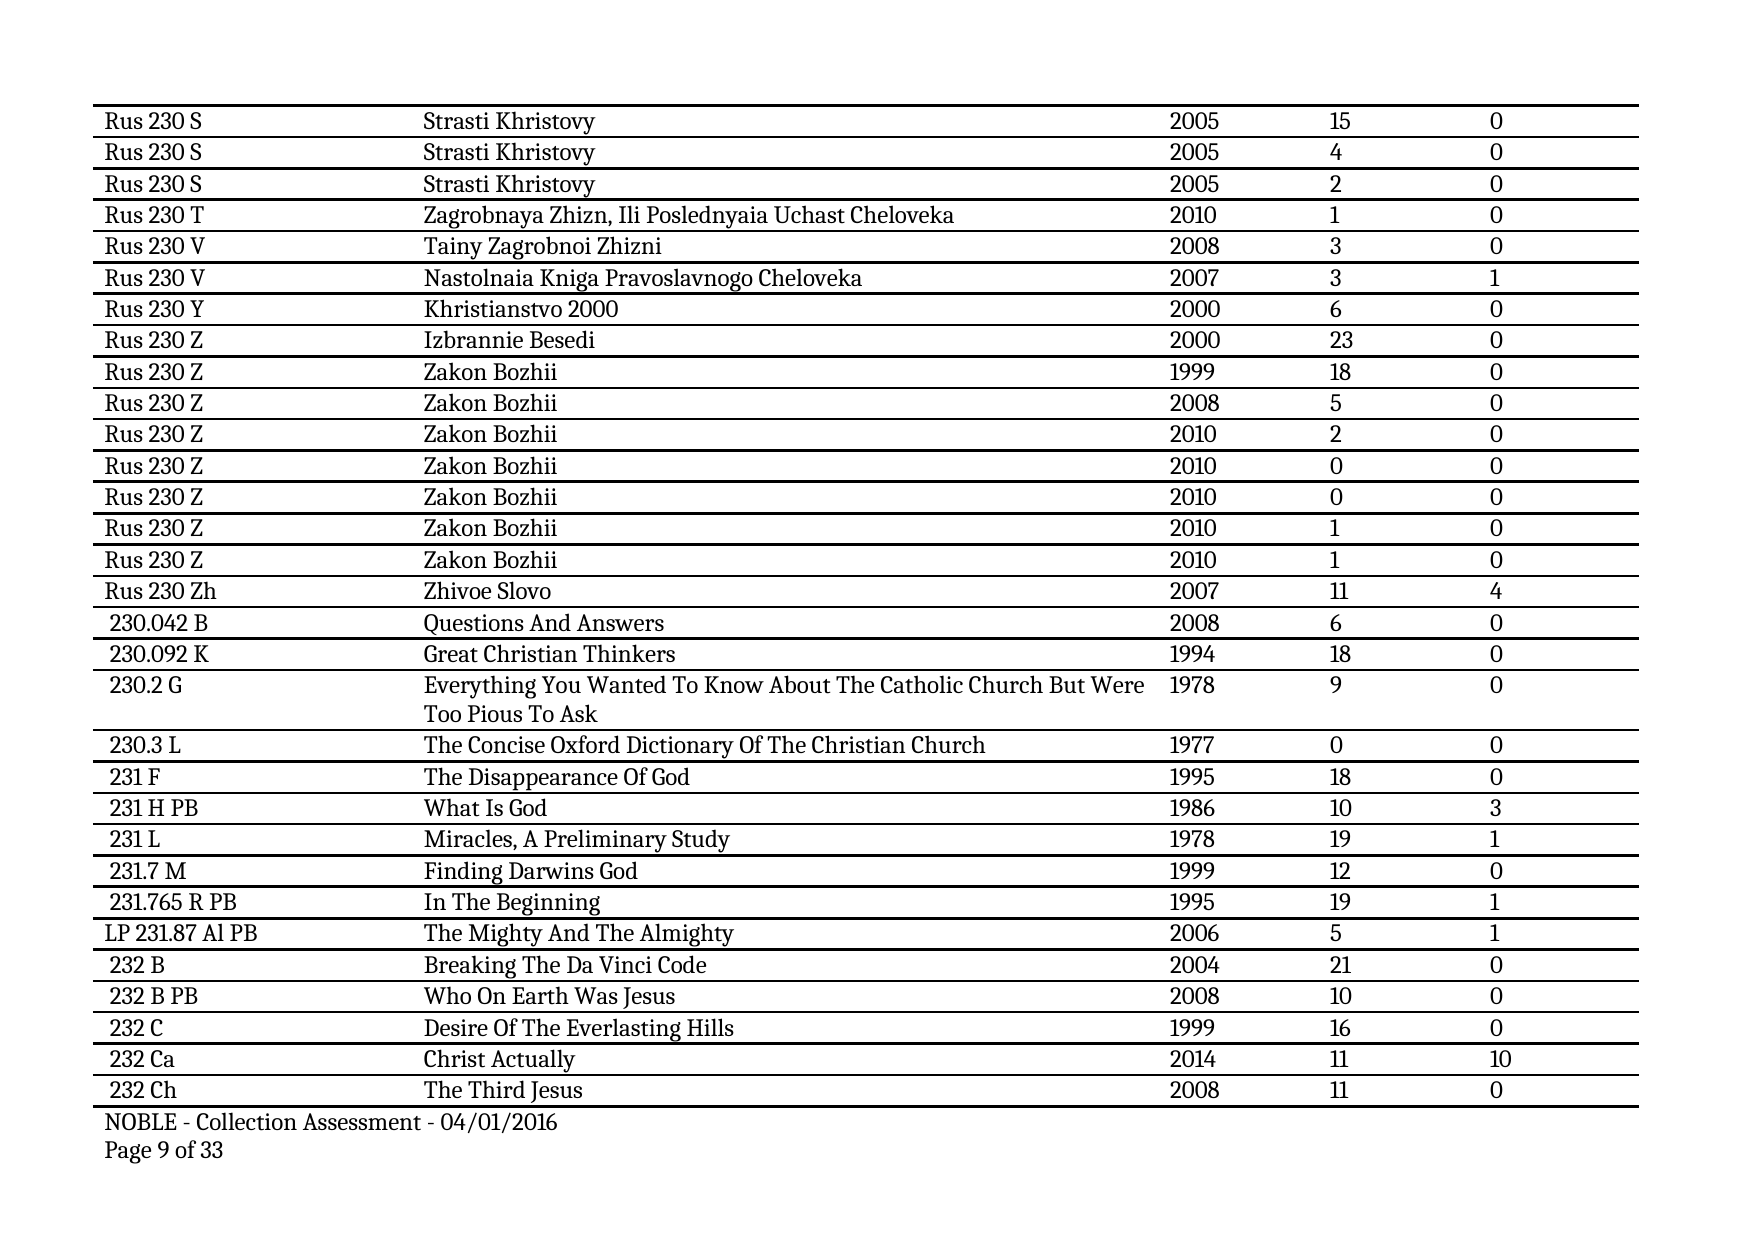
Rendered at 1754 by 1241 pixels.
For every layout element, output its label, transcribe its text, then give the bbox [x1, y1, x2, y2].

table_cell 21 [1319, 951, 1478, 979]
table_cell 0 [1479, 608, 1638, 637]
table_cell 2004 [1159, 951, 1319, 979]
table_cell 0 [1479, 452, 1638, 480]
table_cell 2000 [1159, 295, 1319, 324]
table_cell 5 [1319, 389, 1478, 418]
table_cell 0 [1479, 1076, 1638, 1105]
table_cell 3 [1479, 794, 1638, 823]
table_cell Finding Darwins God [413, 857, 1159, 885]
table_cell Rus 230 Z [93, 452, 412, 480]
table_cell 10 [1479, 1045, 1638, 1073]
table_cell 15 [1319, 107, 1478, 136]
table_cell 19 [1319, 888, 1478, 917]
table_cell 231.765 R PB [93, 888, 412, 917]
table_cell 2 [1319, 420, 1478, 449]
table_cell Rus 230 Zh [93, 577, 412, 606]
table_cell 1986 [1159, 794, 1319, 823]
table_cell 2005 [1159, 107, 1319, 136]
table_cell Zakon Bozhii [413, 389, 1159, 418]
table_cell 2007 [1159, 264, 1319, 292]
table_cell 2014 [1159, 1045, 1319, 1073]
table_cell 3 [1319, 232, 1478, 261]
table_cell Rus 230 Y [93, 295, 412, 324]
table_cell Rus 230 V [93, 264, 412, 292]
table_cell 232 C [93, 1013, 412, 1042]
table_cell Rus 230 T [93, 201, 412, 229]
table_cell 11 [1319, 577, 1478, 606]
table_cell 1995 [1159, 763, 1319, 791]
table_cell 18 [1319, 763, 1478, 791]
table_cell 0 [1479, 640, 1638, 668]
table_cell 2005 [1159, 138, 1319, 167]
table_cell 1 [1319, 546, 1478, 574]
table_cell 2008 [1159, 1076, 1319, 1105]
table_cell Zakon Bozhii [413, 546, 1159, 574]
table_cell 18 [1319, 358, 1478, 386]
table_cell 16 [1319, 1013, 1478, 1042]
table_cell 0 [1479, 138, 1638, 167]
table_cell Rus 230 S [93, 107, 412, 136]
table_cell 0 [1479, 170, 1638, 198]
table_cell 1 [1319, 201, 1478, 229]
table_cell Rus 230 S [93, 170, 412, 198]
table_cell 0 [1479, 763, 1638, 791]
table_cell The Mighty And The Almighty [413, 920, 1159, 948]
table_cell 1977 [1159, 731, 1319, 760]
table_cell 1999 [1159, 1013, 1319, 1042]
table_cell 230.3 L [93, 731, 412, 760]
table_cell Nastolnaia Kniga Pravoslavnogo Cheloveka [413, 264, 1159, 292]
table_cell 1 [1479, 264, 1638, 292]
table_cell 230.2 G [93, 671, 412, 729]
table_cell Miracles, A Preliminary Study [413, 825, 1159, 854]
table_cell 0 [1319, 483, 1478, 512]
table_cell 2008 [1159, 232, 1319, 261]
table_cell 0 [1479, 857, 1638, 885]
table_cell 2010 [1159, 452, 1319, 480]
table_cell 0 [1479, 731, 1638, 760]
table_cell 231.7 M [93, 857, 412, 885]
table_cell 2008 [1159, 389, 1319, 418]
table_cell Rus 230 V [93, 232, 412, 261]
table_cell 1978 [1159, 671, 1319, 729]
table_cell 231 H PB [93, 794, 412, 823]
table_cell 2000 [1159, 326, 1319, 355]
table_cell 1999 [1159, 857, 1319, 885]
table_cell 19 [1319, 825, 1478, 854]
table_cell 232 B PB [93, 982, 412, 1011]
table_cell 12 [1319, 857, 1478, 885]
table_cell 10 [1319, 982, 1478, 1011]
table_cell Khristianstvo 2000 [413, 295, 1159, 324]
table_cell Christ Actually [413, 1045, 1159, 1073]
table_cell 2010 [1159, 201, 1319, 229]
table_cell 11 [1319, 1045, 1478, 1073]
table_cell Everything You Wanted To Know About The Catholic Church But Were Too Pious To Ask [413, 671, 1159, 729]
table_cell 232 Ch [93, 1076, 412, 1105]
table_cell 0 [1319, 452, 1478, 480]
table_cell Questions And Answers [413, 608, 1159, 637]
table_cell 9 [1319, 671, 1478, 729]
table_cell The Concise Oxford Dictionary Of The Christian Church [413, 731, 1159, 760]
table_cell Rus 230 Z [93, 326, 412, 355]
table_cell 2006 [1159, 920, 1319, 948]
table_cell 5 [1319, 920, 1478, 948]
table_cell 1999 [1159, 358, 1319, 386]
table_cell Zakon Bozhii [413, 452, 1159, 480]
table_cell 1995 [1159, 888, 1319, 917]
table_cell 1994 [1159, 640, 1319, 668]
table_cell 0 [1479, 232, 1638, 261]
table_cell 2010 [1159, 546, 1319, 574]
table_cell 1 [1479, 825, 1638, 854]
table_cell 2005 [1159, 170, 1319, 198]
table_cell Strasti Khristovy [413, 107, 1159, 136]
table_cell 0 [1479, 546, 1638, 574]
table_cell 230.042 B [93, 608, 412, 637]
table_cell Rus 230 Z [93, 483, 412, 512]
table_cell 0 [1479, 483, 1638, 512]
table_cell 3 [1319, 264, 1478, 292]
table_cell 0 [1479, 671, 1638, 729]
table_cell Rus 230 Z [93, 389, 412, 418]
table_cell 1 [1479, 920, 1638, 948]
table_cell 0 [1479, 982, 1638, 1011]
table_cell Rus 230 Z [93, 420, 412, 449]
table_cell 2010 [1159, 515, 1319, 543]
table_cell What Is God [413, 794, 1159, 823]
table_cell 2007 [1159, 577, 1319, 606]
table_cell 0 [1479, 951, 1638, 979]
table_cell 2010 [1159, 420, 1319, 449]
table_cell 1 [1479, 888, 1638, 917]
table_cell The Third Jesus [413, 1076, 1159, 1105]
table_cell Who On Earth Was Jesus [413, 982, 1159, 1011]
table_cell Great Christian Thinkers [413, 640, 1159, 668]
table_cell 0 [1319, 731, 1478, 760]
table_cell 0 [1479, 201, 1638, 229]
table_cell LP 231.87 Al PB [93, 920, 412, 948]
table_cell Zakon Bozhii [413, 358, 1159, 386]
table_cell Zakon Bozhii [413, 483, 1159, 512]
table_cell 11 [1319, 1076, 1478, 1105]
table_cell 0 [1479, 358, 1638, 386]
table_cell Strasti Khristovy [413, 138, 1159, 167]
table_cell 0 [1479, 515, 1638, 543]
table_cell 1978 [1159, 825, 1319, 854]
table_cell 231 F [93, 763, 412, 791]
table_cell 232 B [93, 951, 412, 979]
table_cell 0 [1479, 420, 1638, 449]
table_cell Izbrannie Besedi [413, 326, 1159, 355]
table_cell 10 [1319, 794, 1478, 823]
table_cell 4 [1319, 138, 1478, 167]
table_cell 2008 [1159, 982, 1319, 1011]
table_cell 1 [1319, 515, 1478, 543]
table_cell 2010 [1159, 483, 1319, 512]
table_cell Zagrobnaya Zhizn, Ili Poslednyaia Uchast Cheloveka [413, 201, 1159, 229]
table_cell Rus 230 Z [93, 515, 412, 543]
table_cell Zhivoe Slovo [413, 577, 1159, 606]
table_cell 230.092 K [93, 640, 412, 668]
table_cell Zakon Bozhii [413, 420, 1159, 449]
table_cell Rus 230 Z [93, 358, 412, 386]
table_cell 0 [1479, 326, 1638, 355]
table_cell Tainy Zagrobnoi Zhizni [413, 232, 1159, 261]
table_cell 6 [1319, 608, 1478, 637]
table_cell Breaking The Da Vinci Code [413, 951, 1159, 979]
table_cell 4 [1479, 577, 1638, 606]
table_cell 232 Ca [93, 1045, 412, 1073]
table_cell In The Beginning [413, 888, 1159, 917]
table_cell 0 [1479, 107, 1638, 136]
table_cell 231 L [93, 825, 412, 854]
table_cell 6 [1319, 295, 1478, 324]
table_cell 0 [1479, 1013, 1638, 1042]
table_cell 23 [1319, 326, 1478, 355]
table_cell 0 [1479, 295, 1638, 324]
table_cell 2008 [1159, 608, 1319, 637]
table_cell Rus 230 S [93, 138, 412, 167]
table_cell Strasti Khristovy [413, 170, 1159, 198]
table_cell 0 [1479, 389, 1638, 418]
table_cell Desire Of The Everlasting Hills [413, 1013, 1159, 1042]
table_cell 2 [1319, 170, 1478, 198]
table_cell The Disappearance Of God [413, 763, 1159, 791]
table_cell Rus 230 Z [93, 546, 412, 574]
table_cell 18 [1319, 640, 1478, 668]
table_cell Zakon Bozhii [413, 515, 1159, 543]
